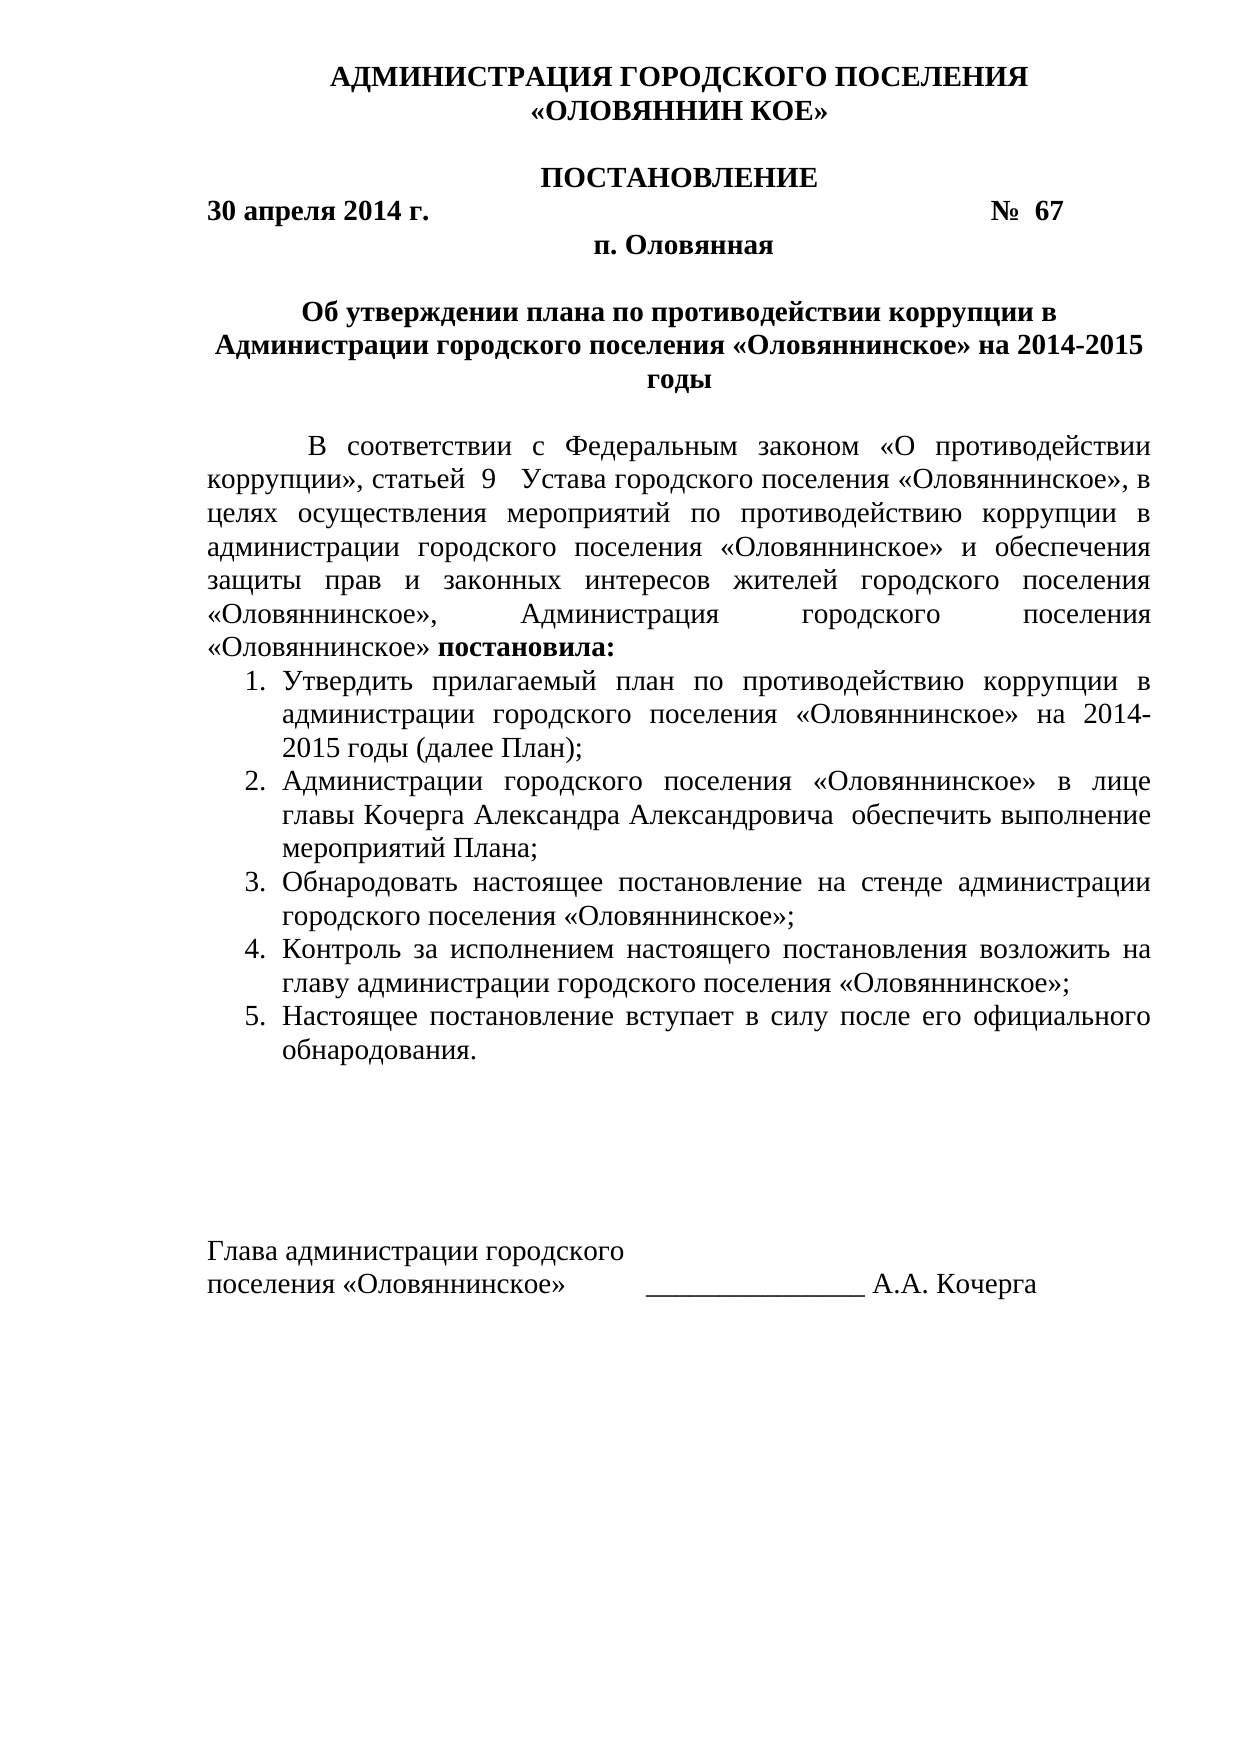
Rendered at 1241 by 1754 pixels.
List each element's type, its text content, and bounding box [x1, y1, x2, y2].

text В соответствии с Федеральным законом «О противодействии коррупции», статьей 9 Устава городского поселения «Оловяннинское», в целях осуществления мероприятий по противодействию коррупции в администрации городского поселения «Оловяннинское» и обеспечения защиты прав и законных интересов жителей городского поселения «Оловяннинское», Администрация городского поселения «Оловяннинское» постановила: [207, 428, 1152, 663]
list Контроль за исполнением настоящего постановления возложить на главу администрации городского поселения «Оловяннинское»; [244, 931, 1152, 998]
text 30 апреля 2014 г. № 67 [207, 193, 1152, 227]
text Глава администрации городского [207, 1233, 1152, 1267]
text Об утверждении плана по противодействии коррупции в Администрации городского поселения «Оловяннинское» на 2014-2015 годы [207, 294, 1152, 394]
text «ОЛОВЯННИН КОЕ» [207, 93, 1152, 126]
list Настоящее постановление вступает в силу после его официального обнародования. [244, 998, 1152, 1065]
list Утвердить прилагаемый план по противодействию коррупции в администрации городского поселения «Оловяннинское» на 2014-2015 годы (далее План); [244, 663, 1152, 763]
list Администрации городского поселения «Оловяннинское» в лице главы Кочерга Александра Александровича обеспечить выполнение мероприятий Плана; [244, 763, 1152, 864]
text ПОСТАНОВЛЕНИЕ [207, 160, 1152, 193]
text п. Оловянная [207, 227, 1152, 260]
text АДМИНИСТРАЦИЯ ГОРОДСКОГО ПОСЕЛЕНИЯ [207, 59, 1152, 93]
text поселения «Оловяннинское» _______________ А.А. Кочерга [207, 1267, 1152, 1300]
list Обнародовать настоящее постановление на стенде администрации городского поселения «Оловяннинское»; [244, 864, 1152, 931]
